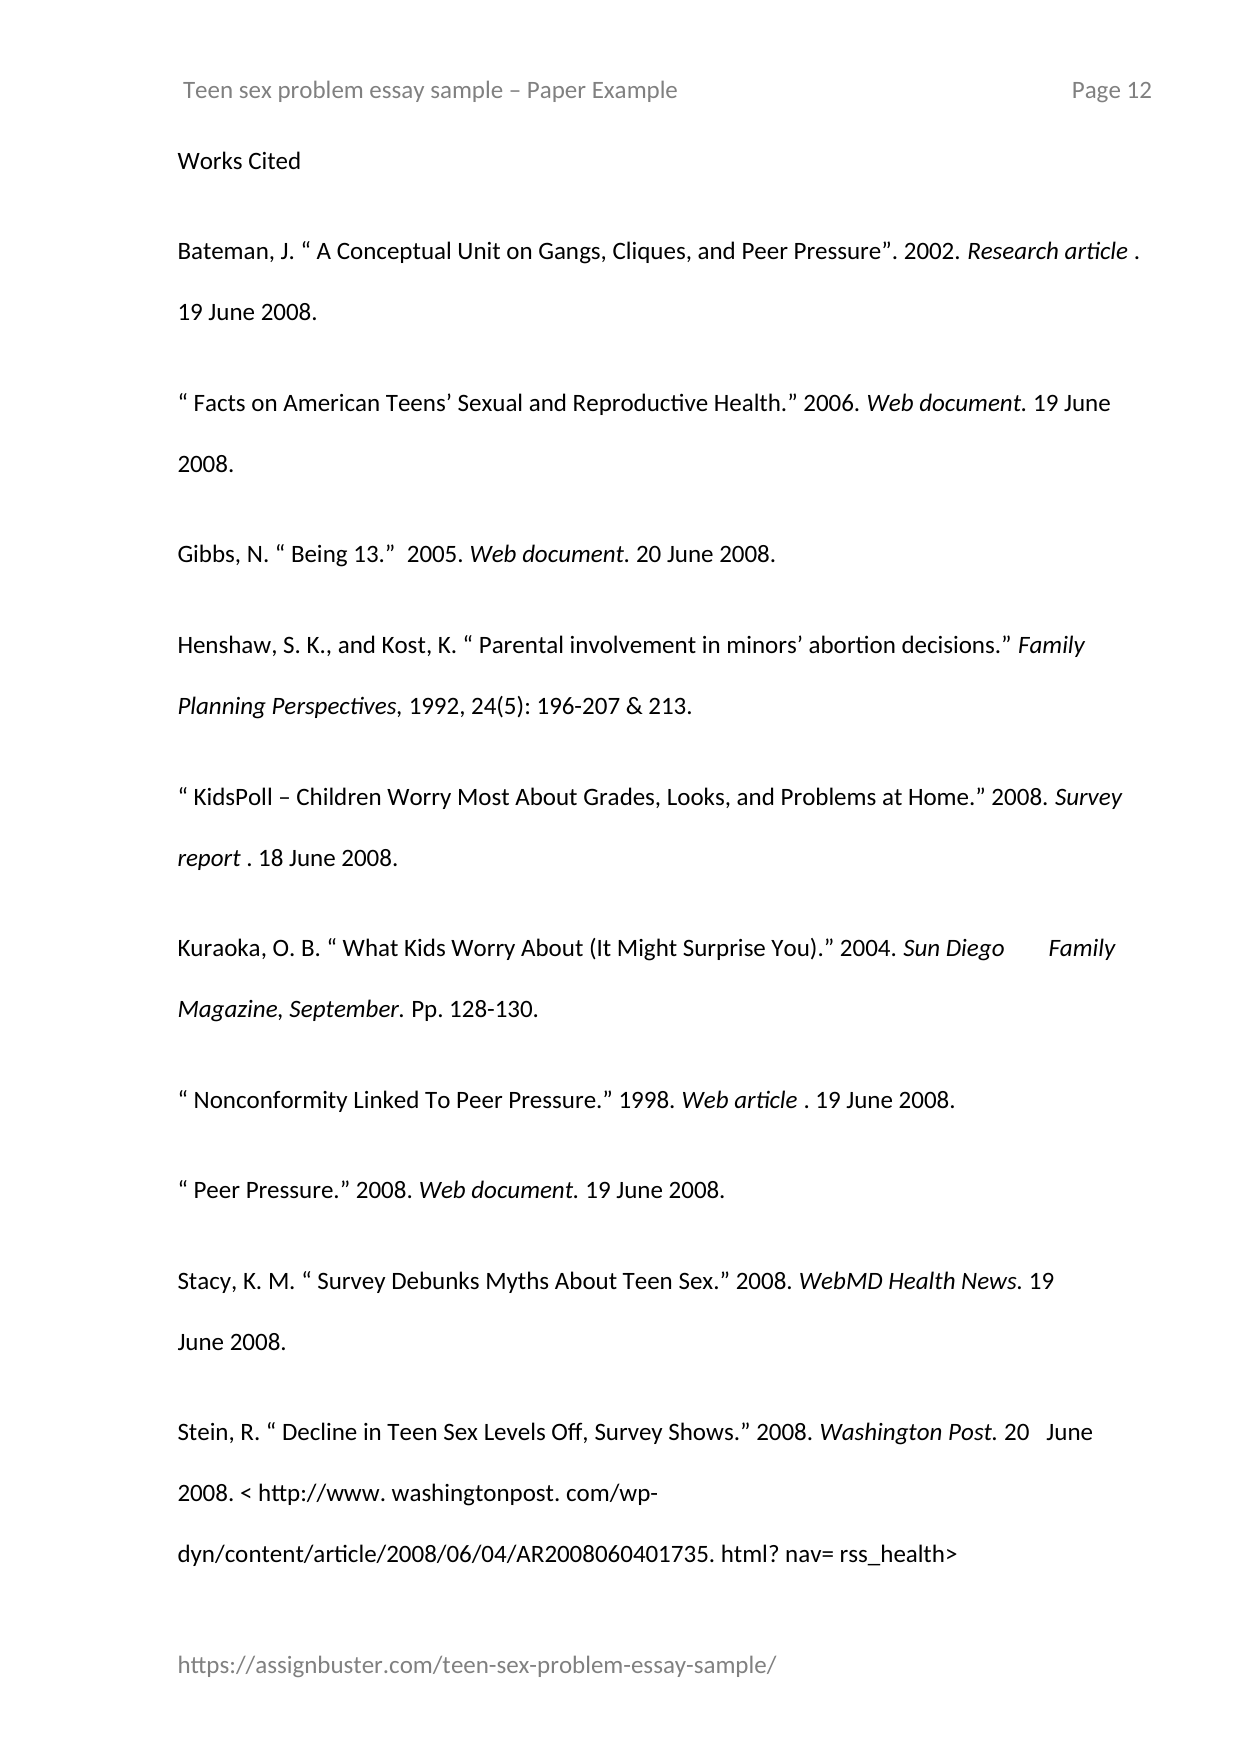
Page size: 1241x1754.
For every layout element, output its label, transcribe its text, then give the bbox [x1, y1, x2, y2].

text Bateman, J. “ A Conceptual Unit on Gangs, Cliques, and Peer Pressure”. 2002. Research article . 19 June 2008. [177, 236, 1152, 327]
text “ Facts on American Teens’ Sexual and Reproductive Health.” 2006. Web document. 19 June 2008. [177, 387, 1152, 479]
text Gibbs, N. “ Being 13.” 2005. Web document. 20 June 2008. [177, 539, 1152, 569]
text Stein, R. “ Decline in Teen Sex Levels Off, Survey Shows.” 2008. Washington Post. 20 June 2008. < http://www. washingtonpost. com/wp- dyn/content/article/2008/06/04/AR2008060401735. html? nav= rss_health> [177, 1416, 1152, 1569]
text “ Nonconformity Linked To Peer Pressure.” 1998. Web article . 19 June 2008. [177, 1084, 1152, 1114]
text “ Peer Pressure.” 2008. Web document. 19 June 2008. [177, 1174, 1152, 1205]
text Works Cited [177, 145, 1152, 176]
text Stacy, K. M. “ Survey Debunks Myths About Teen Sex.” 2008. WebMD Health News. 19 June 2008. [177, 1265, 1152, 1356]
text Henshaw, S. K., and Kost, K. “ Parental involvement in minors’ abortion decisions.” Family Planning Perspectives, 1992, 24(5): 196-207 & 213. [177, 629, 1152, 721]
text Kuraoka, O. B. “ What Kids Worry About (It Might Surprise You).” 2004. Sun Diego Family Magazine, September. Pp. 128-130. [177, 932, 1152, 1024]
text “ KidsPoll – Children Worry Most About Grades, Looks, and Problems at Home.” 2008. Survey report . 18 June 2008. [177, 781, 1152, 872]
